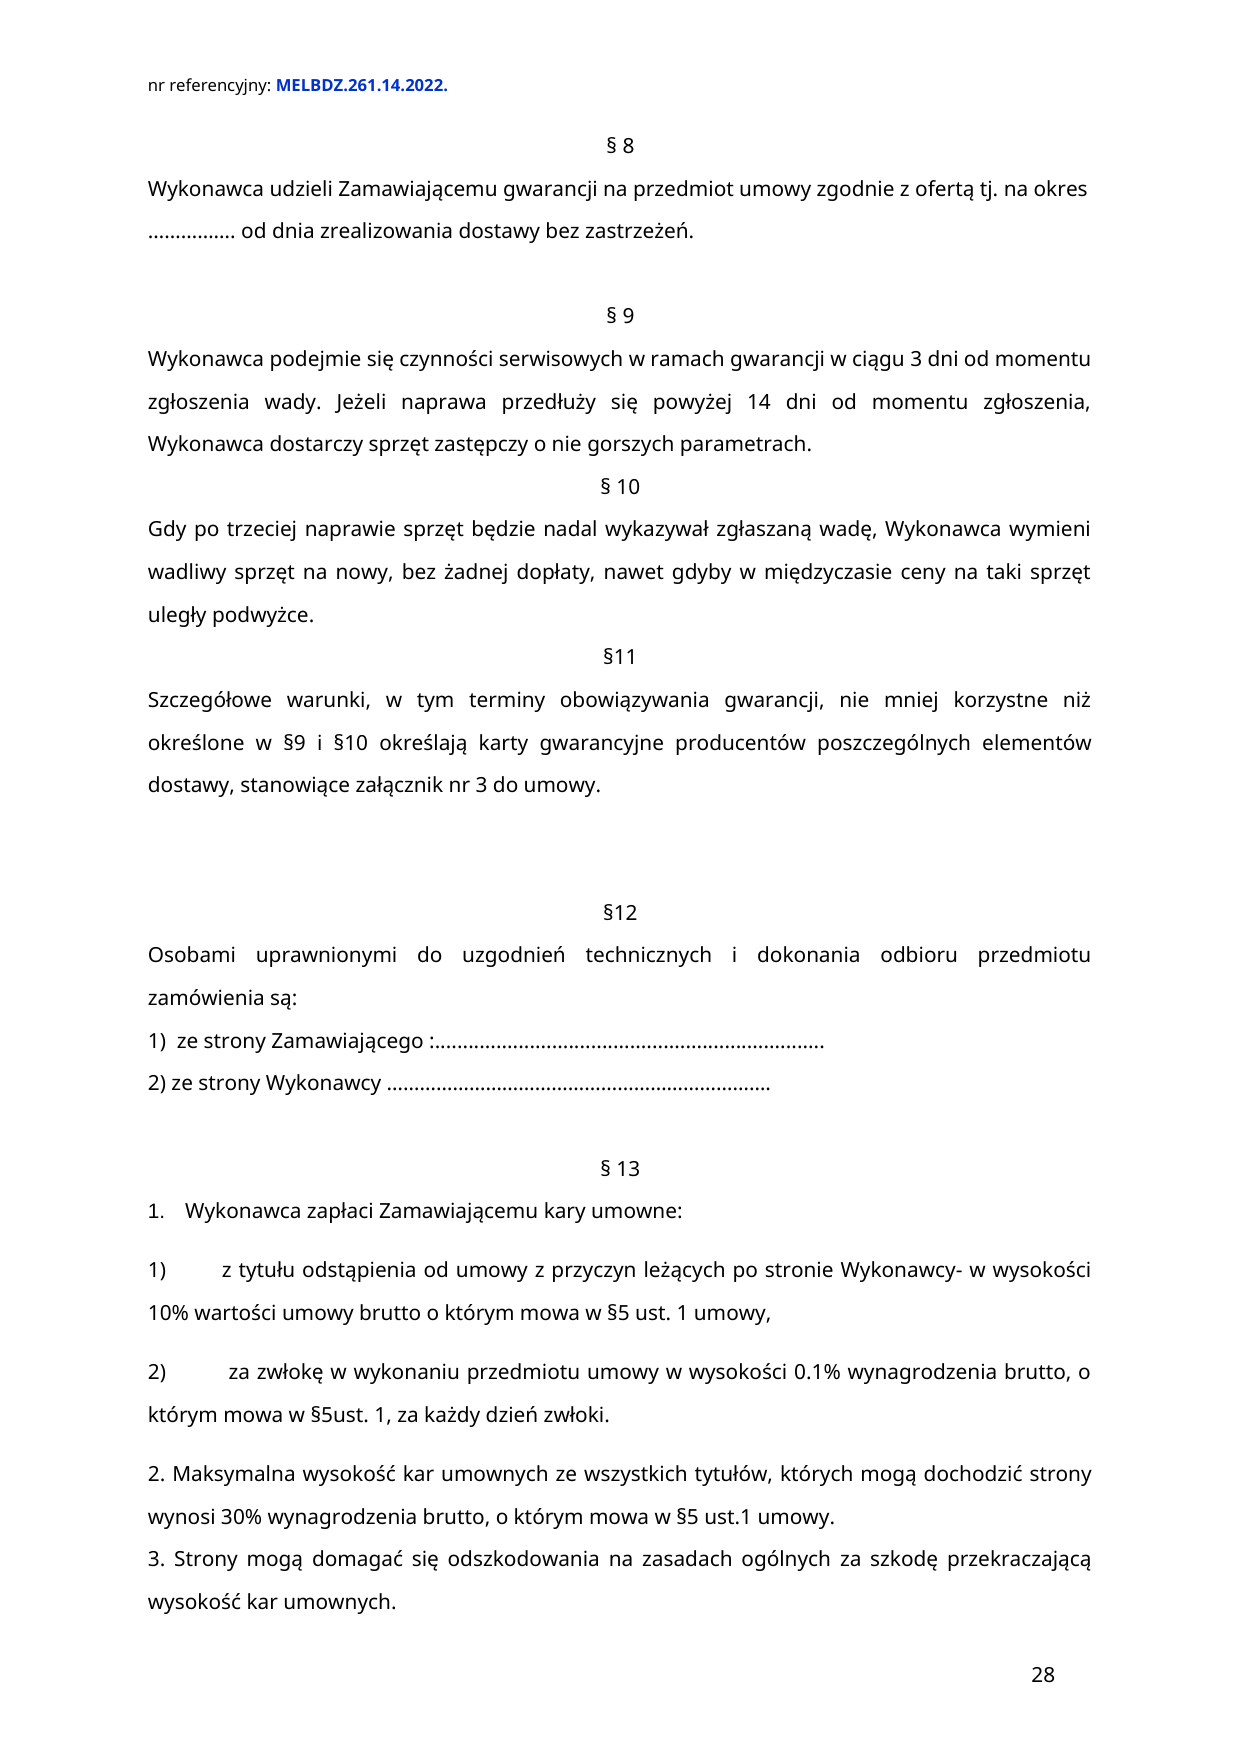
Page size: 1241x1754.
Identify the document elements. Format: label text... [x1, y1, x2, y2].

text § 10 [148, 472, 1092, 500]
text § 9 [148, 302, 1092, 330]
text 1) ze strony Zamawiającego :...................................................................... [148, 1026, 1092, 1054]
list Wykonawca zapłaci Zamawiającemu kary umowne: [148, 1196, 1092, 1225]
list za zwłokę w wykonaniu przedmiotu umowy w wysokości 0.1% wynagrodzenia brutto, o którym mowa w §5ust. 1, za każdy dzień zwłoki. [148, 1357, 1092, 1428]
text 2. Maksymalna wysokość kar umownych ze wszystkich tytułów, których mogą dochodzić strony wynosi 30% wynagrodzenia brutto, o którym mowa w §5 ust.1 umowy. [148, 1459, 1092, 1530]
list z tytułu odstąpienia od umowy z przyczyn leżących po stronie Wykonawcy- w wysokości 10% wartości umowy brutto o którym mowa w §5 ust. 1 umowy, [148, 1256, 1092, 1327]
text Wykonawca podejmie się czynności serwisowych w ramach gwarancji w ciągu 3 dni od momentu zgłoszenia wady. Jeżeli naprawa przedłuży się powyżej 14 dni od momentu zgłoszenia, Wykonawca dostarczy sprzęt zastępczy o nie gorszych parametrach. [148, 344, 1092, 458]
text § 8 [148, 131, 1092, 159]
text 3. Strony mogą domagać się odszkodowania na zasadach ogólnych za szkodę przekraczającą wysokość kar umownych. [148, 1544, 1092, 1616]
text Szczegółowe warunki, w tym terminy obowiązywania gwarancji, nie mniej korzystne niż określone w §9 i §10 określają karty gwarancyjne producentów poszczególnych elementów dostawy, stanowiące załącznik nr 3 do umowy. [148, 685, 1092, 799]
text 2) ze strony Wykonawcy ……………………………………………………………. [148, 1068, 1092, 1097]
text §12 [148, 898, 1092, 926]
text §11 [148, 642, 1092, 671]
text Gdy po trzeciej naprawie sprzęt będzie nadal wykazywał zgłaszaną wadę, Wykonawca wymieni wadliwy sprzęt na nowy, bez żadnej dopłaty, nawet gdyby w międzyczasie ceny na taki sprzęt uległy podwyżce. [148, 514, 1092, 628]
text § 13 [148, 1154, 1092, 1182]
text Wykonawca udzieli Zamawiającemu gwarancji na przedmiot umowy zgodnie z ofertą tj. na okres ……………. od dnia zrealizowania dostawy bez zastrzeżeń. [148, 174, 1092, 245]
text Osobami uprawnionymi do uzgodnień technicznych i dokonania odbioru przedmiotu zamówienia są: [148, 941, 1092, 1012]
